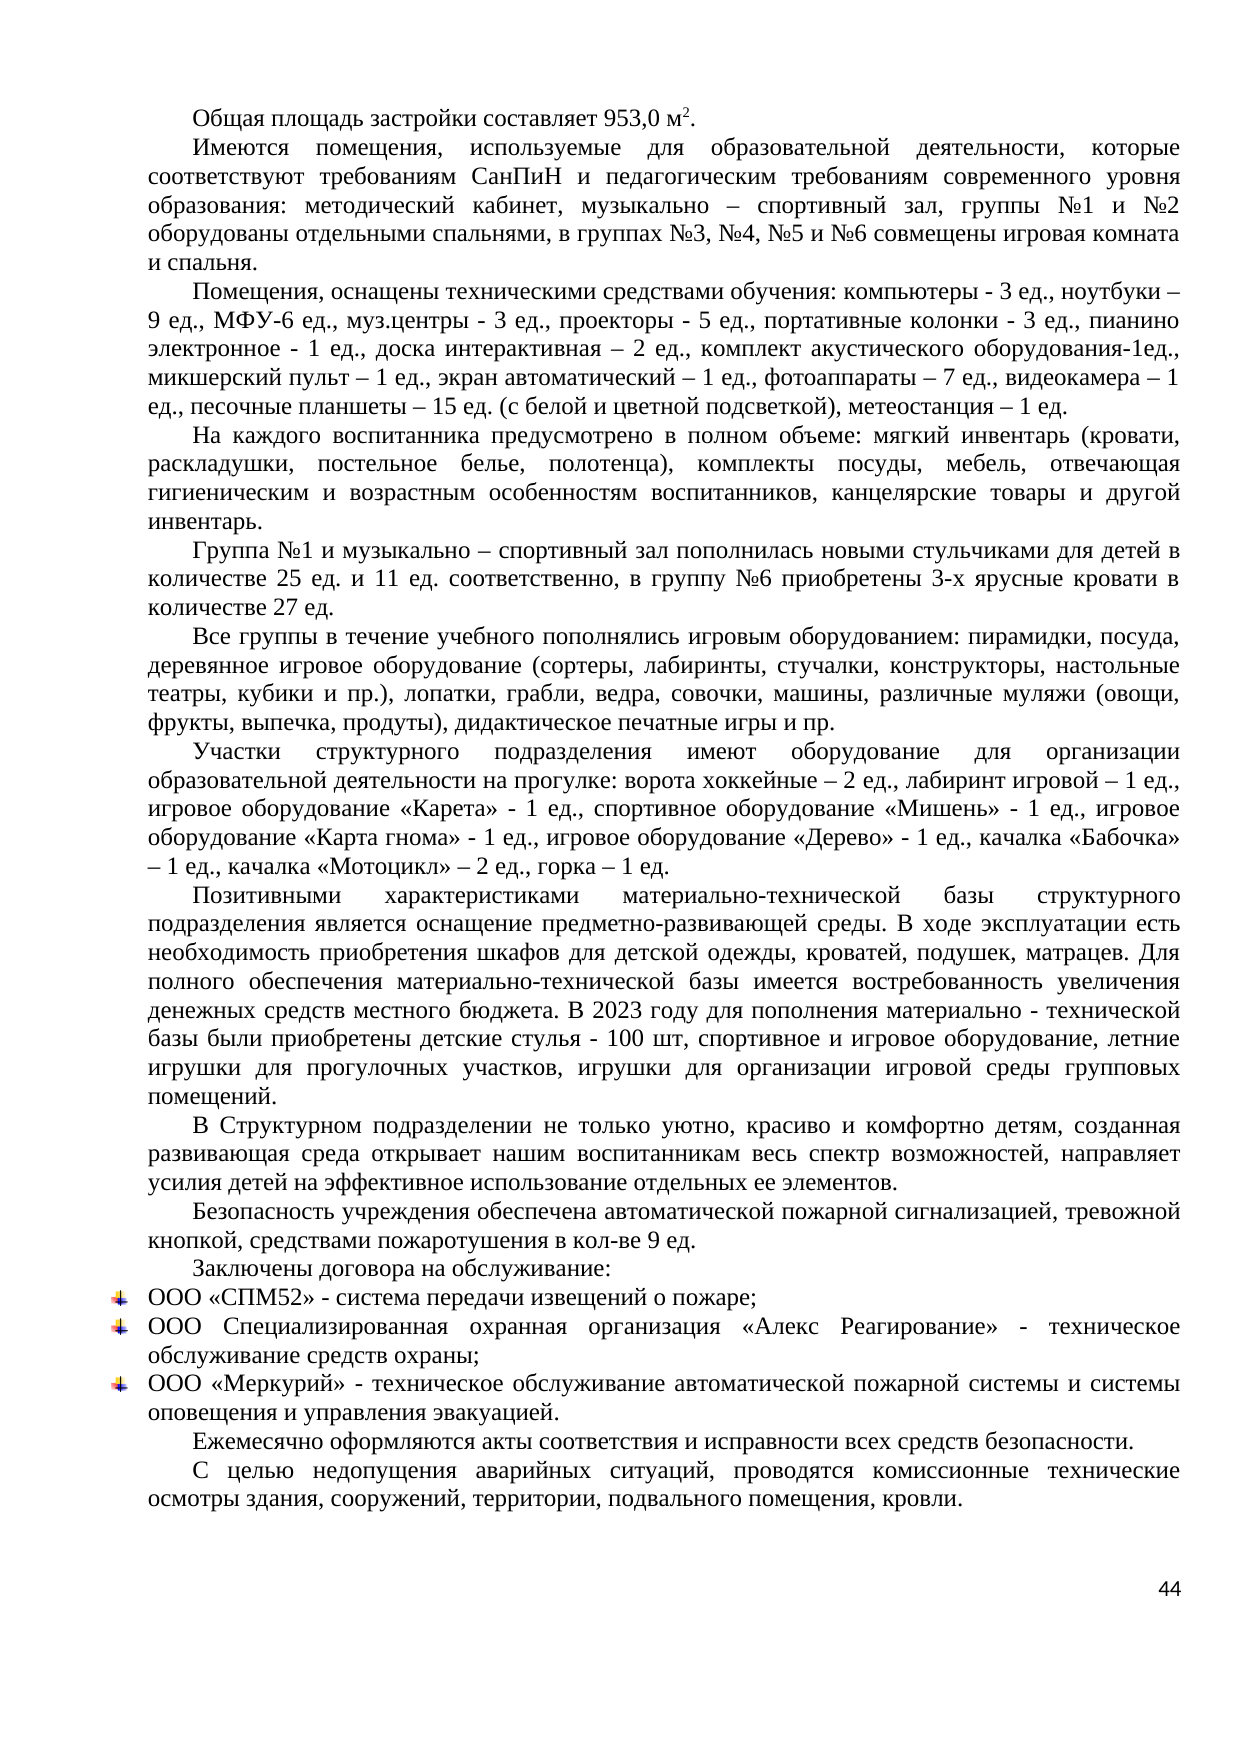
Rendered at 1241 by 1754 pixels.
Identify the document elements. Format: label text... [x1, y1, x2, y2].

text Имеются помещения, используемые для образовательной деятельности, которые соответствуют требованиям СанПиН и педагогическим требованиям современного уровня образования: методический кабинет, музыкально – спортивный зал, группы №1 и №2 оборудованы отдельными спальнями, в группах №3, №4, №5 и №6 совмещены игровая комната и спальня. [148, 132, 1181, 276]
text Позитивными характеристиками материально-технической базы структурного подразделения является оснащение предметно-развивающей среды. В ходе эксплуатации есть необходимость приобретения шкафов для детской одежды, кроватей, подушек, матрацев. Для полного обеспечения материально-технической базы имеется востребованность увеличения денежных средств местного бюджета. В 2023 году для пополнения материально - технической базы были приобретены детские стулья - 100 шт, спортивное и игровое оборудование, летние игрушки для прогулочных участков, игрушки для организации игровой среды групповых помещений. [148, 880, 1181, 1110]
text Заключены договора на обслуживание: [148, 1253, 1181, 1282]
text В Структурном подразделении не только уютно, красиво и комфортно детям, созданная развивающая среда открывает нашим воспитанникам весь спектр возможностей, направляет усилия детей на эффективное использование отдельных ее элементов. [148, 1110, 1181, 1196]
text Участки структурного подразделения имеют оборудование для организации образовательной деятельности на прогулке: ворота хоккейные – 2 ед., лабиринт игровой – 1 ед., игровое оборудование «Карета» - 1 ед., спортивное оборудование «Мишень» - 1 ед., игровое оборудование «Карта гнома» - 1 ед., игровое оборудование «Дерево» - 1 ед., качалка «Бабочка» – 1 ед., качалка «Мотоцикл» – 2 ед., горка – 1 ед. [148, 736, 1181, 880]
text Общая площадь застройки составляет 953,0 м2. [148, 103, 1181, 132]
text Помещения, оснащены техническими средствами обучения: компьютеры - 3 ед., ноутбуки – 9 ед., МФУ-6 ед., муз.центры - 3 ед., проекторы - 5 ед., портативные колонки - 3 ед., пианино электронное - 1 ед., доска интерактивная – 2 ед., комплект акустического оборудования-1ед., микшерский пульт – 1 ед., экран автоматический – 1 ед., фотоаппараты – 7 ед., видеокамера – 1 ед., песочные планшеты – 15 ед. (с белой и цветной подсветкой), метеостанция – 1 ед. [148, 276, 1181, 420]
text Безопасность учреждения обеспечена автоматической пожарной сигнализацией, тревожной кнопкой, средствами пожаротушения в кол-ве 9 ед. [148, 1196, 1181, 1253]
list ООО «Меркурий» - техническое обслуживание автоматической пожарной системы и системы оповещения и управления эвакуацией. [110, 1368, 1181, 1426]
picture [111, 1289, 128, 1306]
text Группа №1 и музыкально – спортивный зал пополнилась новыми стульчиками для детей в количестве 25 ед. и 11 ед. соответственно, в группу №6 приобретены 3-х ярусные кровати в количестве 27 ед. [148, 535, 1181, 621]
list ООО Специализированная охранная организация «Алекс Реагирование» - техническое обслуживание средств охраны; [110, 1311, 1181, 1368]
text Ежемесячно оформляются акты соответствия и исправности всех средств безопасности. [148, 1426, 1181, 1455]
picture [111, 1317, 128, 1335]
text На каждого воспитанника предусмотрено в полном объеме: мягкий инвентарь (кровати, раскладушки, постельное белье, полотенца), комплекты посуды, мебель, отвечающая гигиеническим и возрастным особенностям воспитанников, канцелярские товары и другой инвентарь. [148, 420, 1181, 535]
text Все группы в течение учебного пополнялись игровым оборудованием: пирамидки, посуда, деревянное игровое оборудование (сортеры, лабиринты, стучалки, конструкторы, настольные театры, кубики и пр.), лопатки, грабли, ведра, совочки, машины, различные муляжи (овощи, фрукты, выпечка, продуты), дидактическое печатные игры и пр. [148, 621, 1181, 736]
picture [111, 1375, 128, 1392]
list ООО «СПМ52» - система передачи извещений о пожаре; [110, 1282, 1181, 1311]
text С целью недопущения аварийных ситуаций, проводятся комиссионные технические осмотры здания, сооружений, территории, подвального помещения, кровли. [148, 1455, 1181, 1512]
